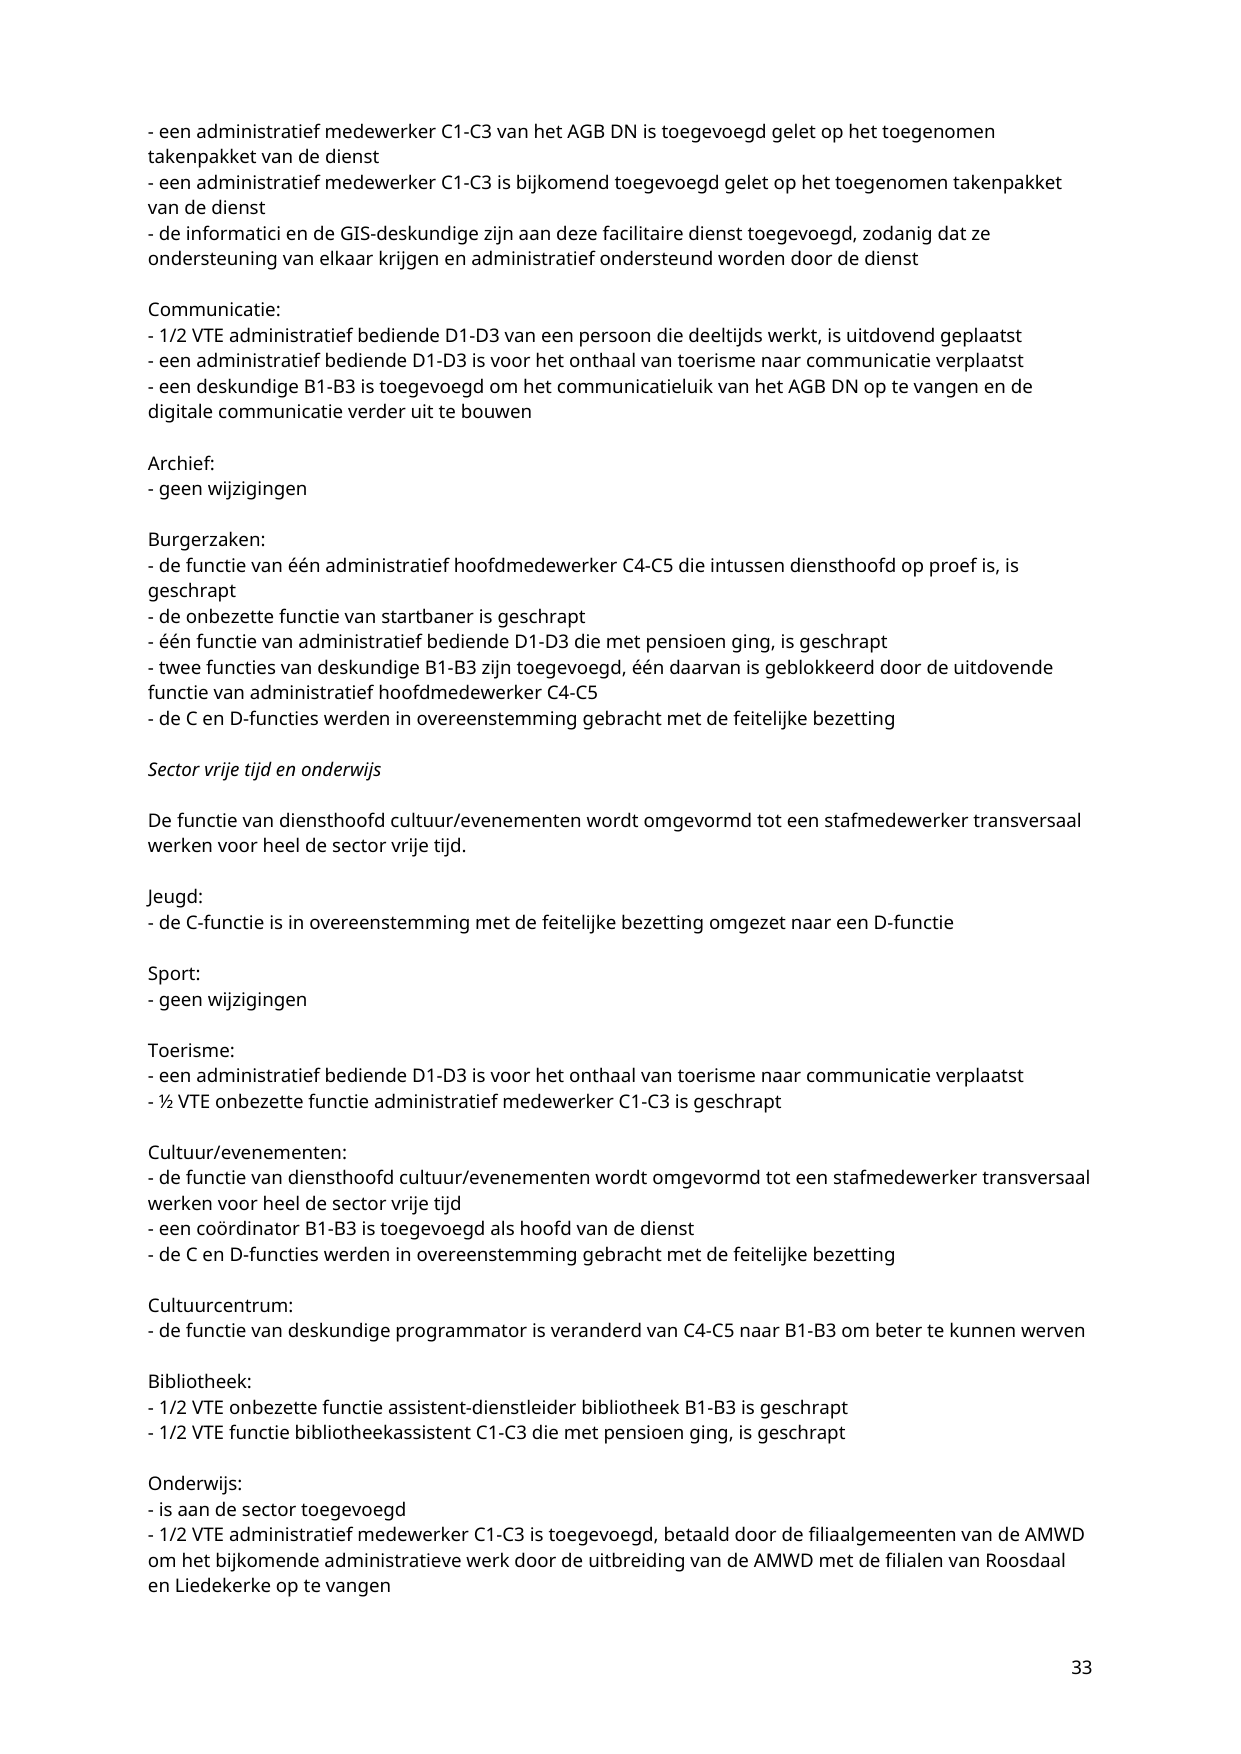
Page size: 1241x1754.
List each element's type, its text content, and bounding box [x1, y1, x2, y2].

text Jeugd: [148, 884, 1092, 909]
text - is aan de sector toegevoegd [148, 1496, 1092, 1522]
text Cultuur/evenementen: [148, 1139, 1092, 1164]
text Sector vrije tijd en onderwijs [148, 756, 1092, 782]
text - geen wijzigingen [148, 475, 1092, 501]
text - de functie van deskundige programmator is veranderd van C4-C5 naar B1-B3 om beter te kunnen werven [148, 1318, 1092, 1343]
text - geen wijzigingen [148, 986, 1092, 1011]
text - de C en D-functies werden in overeenstemming gebracht met de feitelijke bezetting [148, 1241, 1092, 1267]
text De functie van diensthoofd cultuur/evenementen wordt omgevormd tot een stafmedewerker transversaal werken voor heel de sector vrije tijd. [148, 807, 1092, 858]
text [148, 118, 1092, 169]
text Cultuurcentrum: [148, 1292, 1092, 1318]
text - 1/2 VTE functie bibliotheekassistent C1-C3 die met pensioen ging, is geschrapt [148, 1420, 1092, 1445]
text - een administratief bediende D1-D3 is voor het onthaal van toerisme naar communicatie verplaatst [148, 1062, 1092, 1088]
text Burgerzaken: [148, 526, 1092, 552]
text Archief: [148, 450, 1092, 475]
text Sport: [148, 960, 1092, 986]
text - twee functies van deskundige B1-B3 zijn toegevoegd, één daarvan is geblokkeerd door de uitdovende functie van administratief hoofdmedewerker C4-C5 [148, 654, 1092, 705]
text - één functie van administratief bediende D1-D3 die met pensioen ging, is geschrapt [148, 628, 1092, 654]
text Onderwijs: [148, 1471, 1092, 1496]
text Toerisme: [148, 1037, 1092, 1062]
text Communicatie: [148, 297, 1092, 322]
text - 1/2 VTE administratief medewerker C1-C3 is toegevoegd, betaald door de filiaalgemeenten van de AMWD om het bijkomende administratieve werk door de uitbreiding van de AMWD met de filialen van Roosdaal en Liedekerke op te vangen [148, 1522, 1092, 1598]
text - 1/2 VTE onbezette functie assistent-dienstleider bibliotheek B1-B3 is geschrapt [148, 1394, 1092, 1420]
text - een administratief bediende D1-D3 is voor het onthaal van toerisme naar communicatie verplaatst [148, 348, 1092, 373]
text - de functie van diensthoofd cultuur/evenementen wordt omgevormd tot een stafmedewerker transversaal werken voor heel de sector vrije tijd [148, 1164, 1092, 1216]
text - een coördinator B1-B3 is toegevoegd als hoofd van de dienst [148, 1216, 1092, 1241]
text - een deskundige B1-B3 is toegevoegd om het communicatieluik van het AGB DN op te vangen en de digitale communicatie verder uit te bouwen [148, 373, 1092, 424]
text - de functie van één administratief hoofdmedewerker C4-C5 die intussen diensthoofd op proef is, is geschrapt [148, 552, 1092, 603]
text - 1/2 VTE administratief bediende D1-D3 van een persoon die deeltijds werkt, is uitdovend geplaatst [148, 322, 1092, 348]
text - de C-functie is in overeenstemming met de feitelijke bezetting omgezet naar een D-functie [148, 909, 1092, 935]
text - ½ VTE onbezette functie administratief medewerker C1-C3 is geschrapt [148, 1088, 1092, 1113]
text - de informatici en de GIS-deskundige zijn aan deze facilitaire dienst toegevoegd, zodanig dat ze ondersteuning van elkaar krijgen en administratief ondersteund worden door de dienst [148, 220, 1092, 271]
text Bibliotheek: [148, 1369, 1092, 1394]
text - de C en D-functies werden in overeenstemming gebracht met de feitelijke bezetting [148, 705, 1092, 731]
text - de onbezette functie van startbaner is geschrapt [148, 603, 1092, 628]
text - een administratief medewerker C1-C3 is bijkomend toegevoegd gelet op het toegenomen takenpakket van de dienst [148, 169, 1092, 220]
